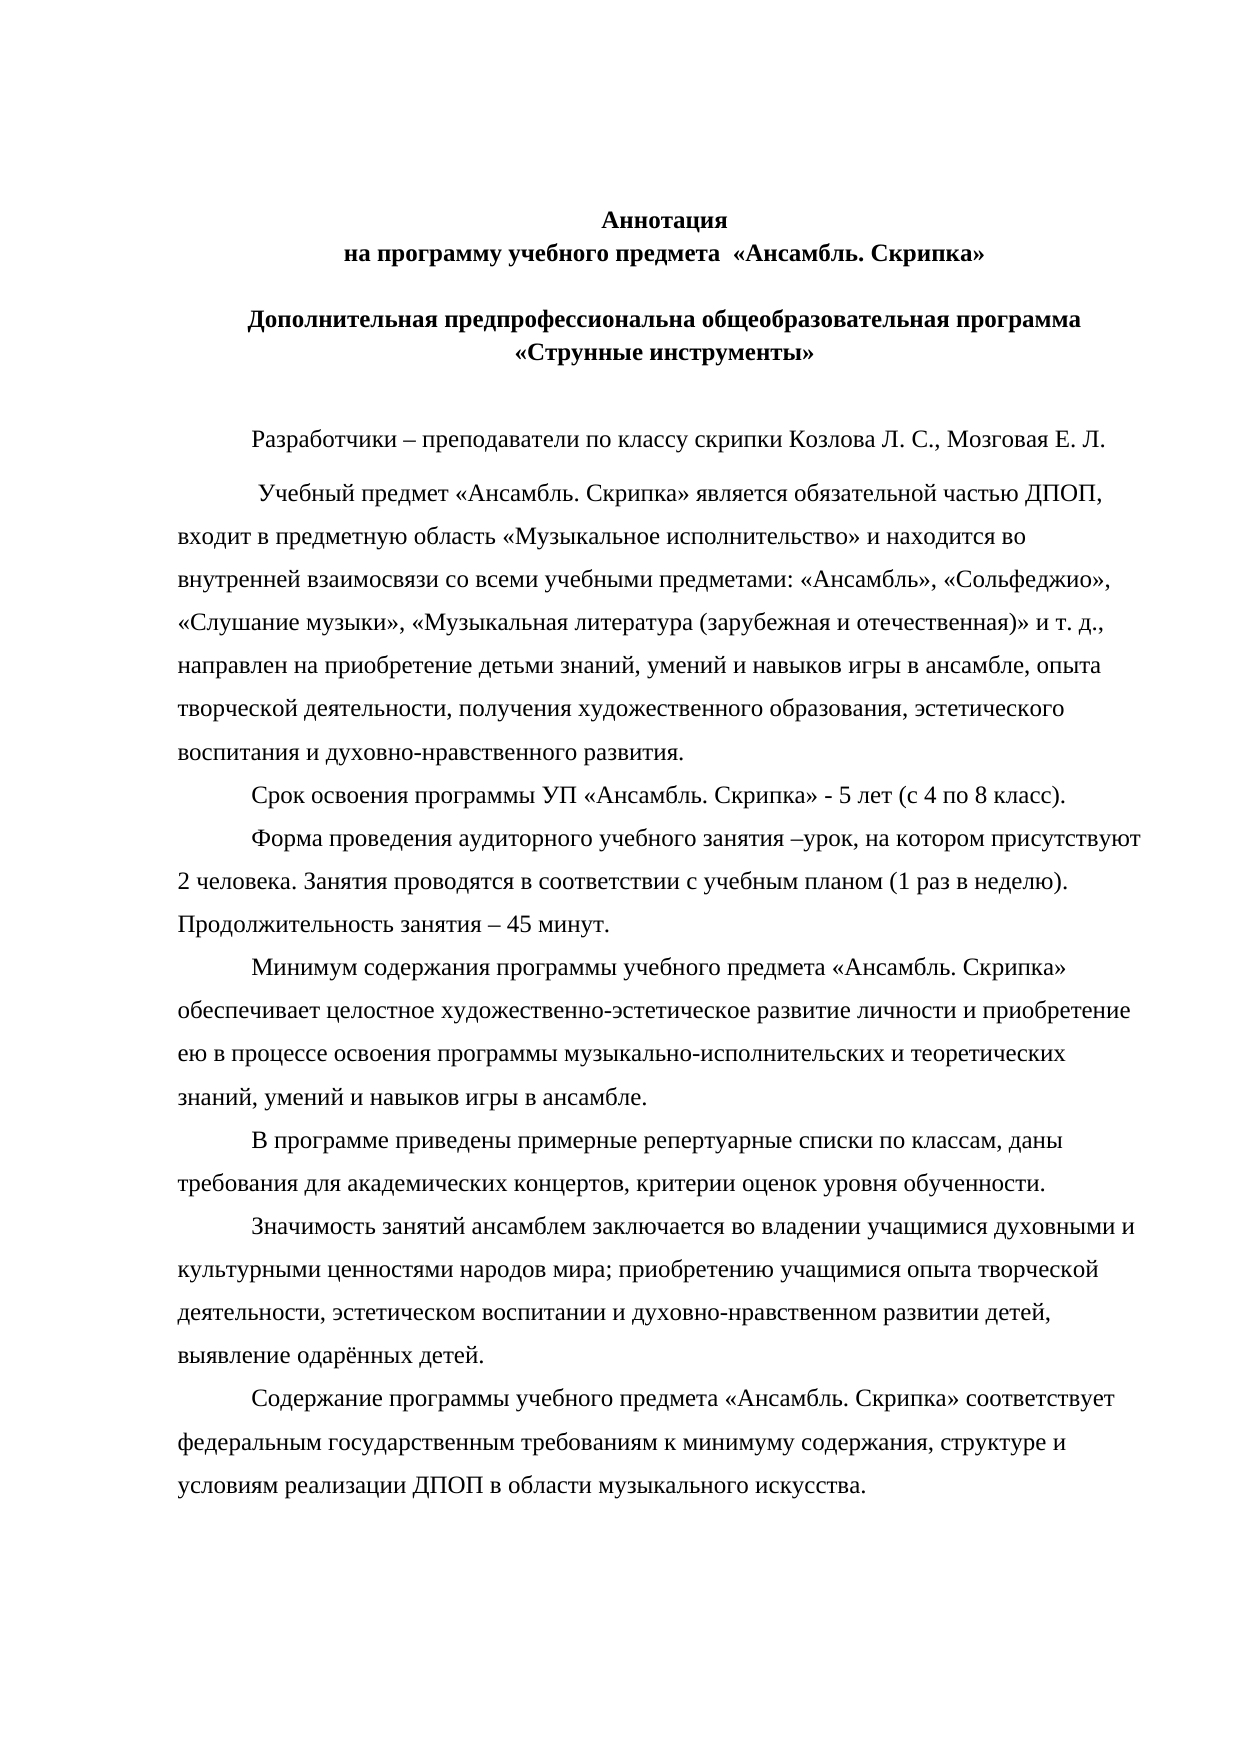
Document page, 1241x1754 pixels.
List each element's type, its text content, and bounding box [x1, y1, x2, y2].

text Минимум содержания программы учебного предмета «Ансамбль. Скрипка» обеспечивает целостное художественно-эстетическое развитие личности и приобретение ею в процессе освоения программы музыкально-исполнительских и теоретических знаний, умений и навыков игры в ансамбле. [177, 952, 1152, 1110]
text Форма проведения аудиторного учебного занятия –урок, на котором присутствуют 2 человека. Занятия проводятся в соответствии с учебным планом (1 раз в неделю). Продолжительность занятия – 45 минут. [177, 823, 1152, 938]
text Срок освоения программы УП «Ансамбль. Скрипка» - 5 лет (с 4 по 8 класс). [177, 780, 1152, 808]
text на программу учебного предмета «Ансамбль. Скрипка» [177, 238, 1152, 267]
text Дополнительная предпрофессиональна общеобразовательная программа [177, 304, 1152, 333]
text В программе приведены примерные репертуарные списки по классам, даны требования для академических концертов, критерии оценок уровня обученности. [177, 1125, 1152, 1197]
text «Струнные инструменты» [177, 337, 1152, 366]
text Учебный предмет «Ансамбль. Скрипка» является обязательной частью ДПОП, входит в предметную область «Музыкальное исполнительство» и находится во внутренней взаимосвязи со всеми учебными предметами: «Ансамбль», «Сольфеджио», «Слушание музыки», «Музыкальная литература (зарубежная и отечественная)» и т. д., направлен на приобретение детьми знаний, умений и навыков игры в ансамбле, опыта творческой деятельности, получения художественного образования, эстетического воспитания и духовно-нравственного развития. [177, 478, 1152, 765]
text Разработчики – преподаватели по классу скрипки Козлова Л. С., Мозговая Е. Л. [177, 424, 1152, 453]
text Значимость занятий ансамблем заключается во владении учащимися духовными и культурными ценностями народов мира; приобретению учащимися опыта творческой деятельности, эстетическом воспитании и духовно-нравственном развитии детей, выявление одарённых детей. [177, 1211, 1152, 1369]
text Содержание программы учебного предмета «Ансамбль. Скрипка» соответствует федеральным государственным требованиям к минимуму содержания, структуре и условиям реализации ДПОП в области музыкального искусства. [177, 1383, 1152, 1498]
text Аннотация [177, 205, 1152, 234]
